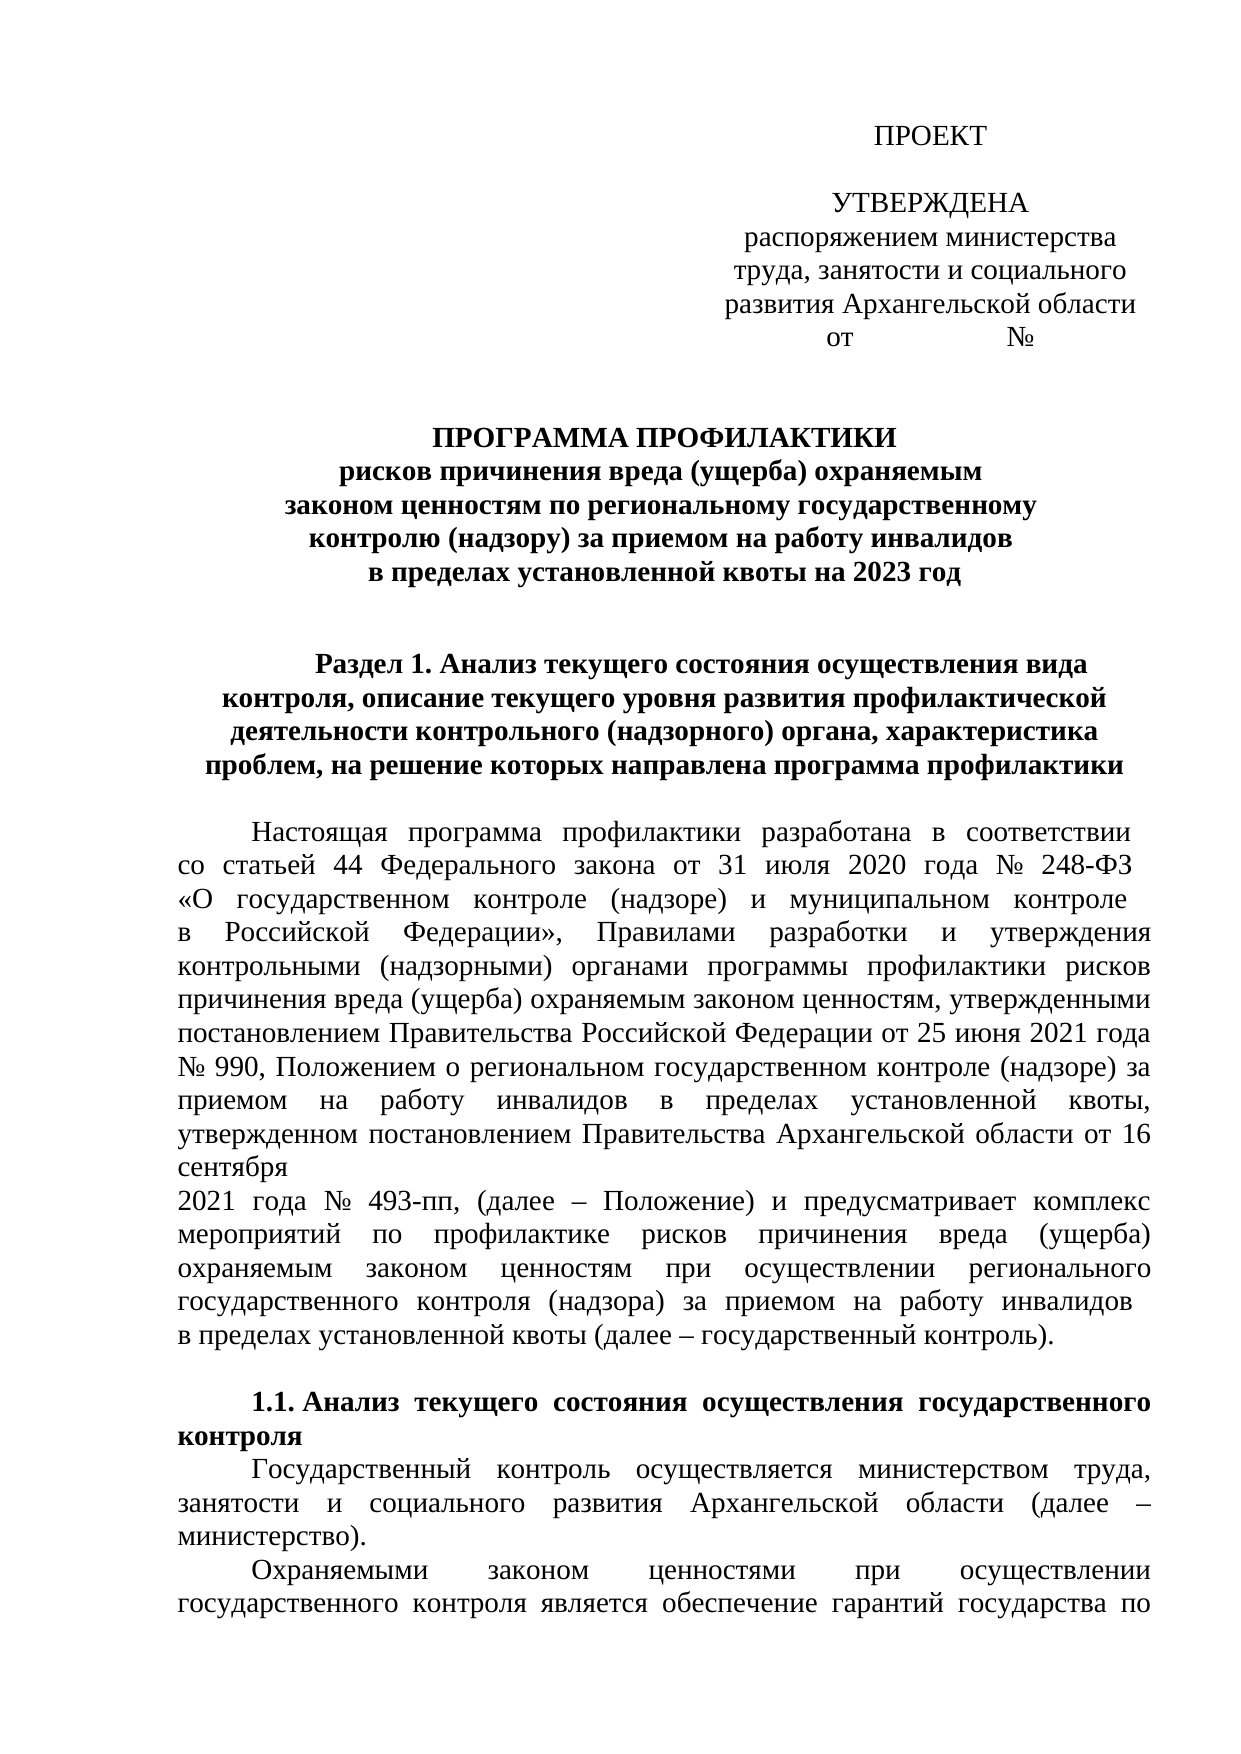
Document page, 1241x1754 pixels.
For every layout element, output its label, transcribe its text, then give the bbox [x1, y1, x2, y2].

text Государственный контроль осуществляется министерством труда, занятости и социального развития Архангельской области (далее – министерство). [177, 1451, 1152, 1552]
text распоряжением министерства труда, занятости и социального развития Архангельской области [709, 219, 1152, 319]
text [177, 1552, 1152, 1619]
text 1.1. Анализ текущего состояния осуществления государственного контроля [177, 1384, 1152, 1451]
text Настоящая программа профилактики разработана в соответствии со статьей 44 Федерального закона от 31 июля 2020 года № 248-ФЗ «О государственном контроле (надзоре) и муниципальном контроле в Российской Федерации», Правилами разработки и утверждения контрольными (надзорными) органами программы профилактики рисков причинения вреда (ущерба) охраняемым законом ценностям, утвержденными постановлением Правительства Российской Федерации от 25 июня 2021 года № 990, Положением о региональном государственном контроле (надзоре) за приемом на работу инвалидов в пределах установленной квоты, утвержденном постановлением Правительства Архангельской области от 16 сентября 2021 года № 493-пп, (далее – Положение) и предусматривает комплекс мероприятий по профилактике рисков причинения вреда (ущерба) охраняемым законом ценностям при осуществлении регионального государственного контроля (надзора) за приемом на работу инвалидов в пределах установленной квоты (далее – государственный контроль). [177, 814, 1152, 1351]
text ПРОЕКТ [709, 118, 1152, 152]
text ПРОГРАММА ПРОФИЛАКТИКИ [177, 420, 1152, 453]
text Раздел 1. Анализ текущего состояния осуществления вида контроля, описание текущего уровня развития профилактической деятельности контрольного (надзорного) органа, характеристика проблем, на решение которых направлена программа профилактики [177, 646, 1152, 780]
text УТВЕРЖДЕНА [709, 185, 1152, 219]
text от № [709, 319, 1152, 353]
text рисков причинения вреда (ущерба) охраняемым законом ценностям по региональному государственному контролю (надзору) за приемом на работу инвалидов в пределах установленной квоты на 2023 год [177, 453, 1152, 588]
